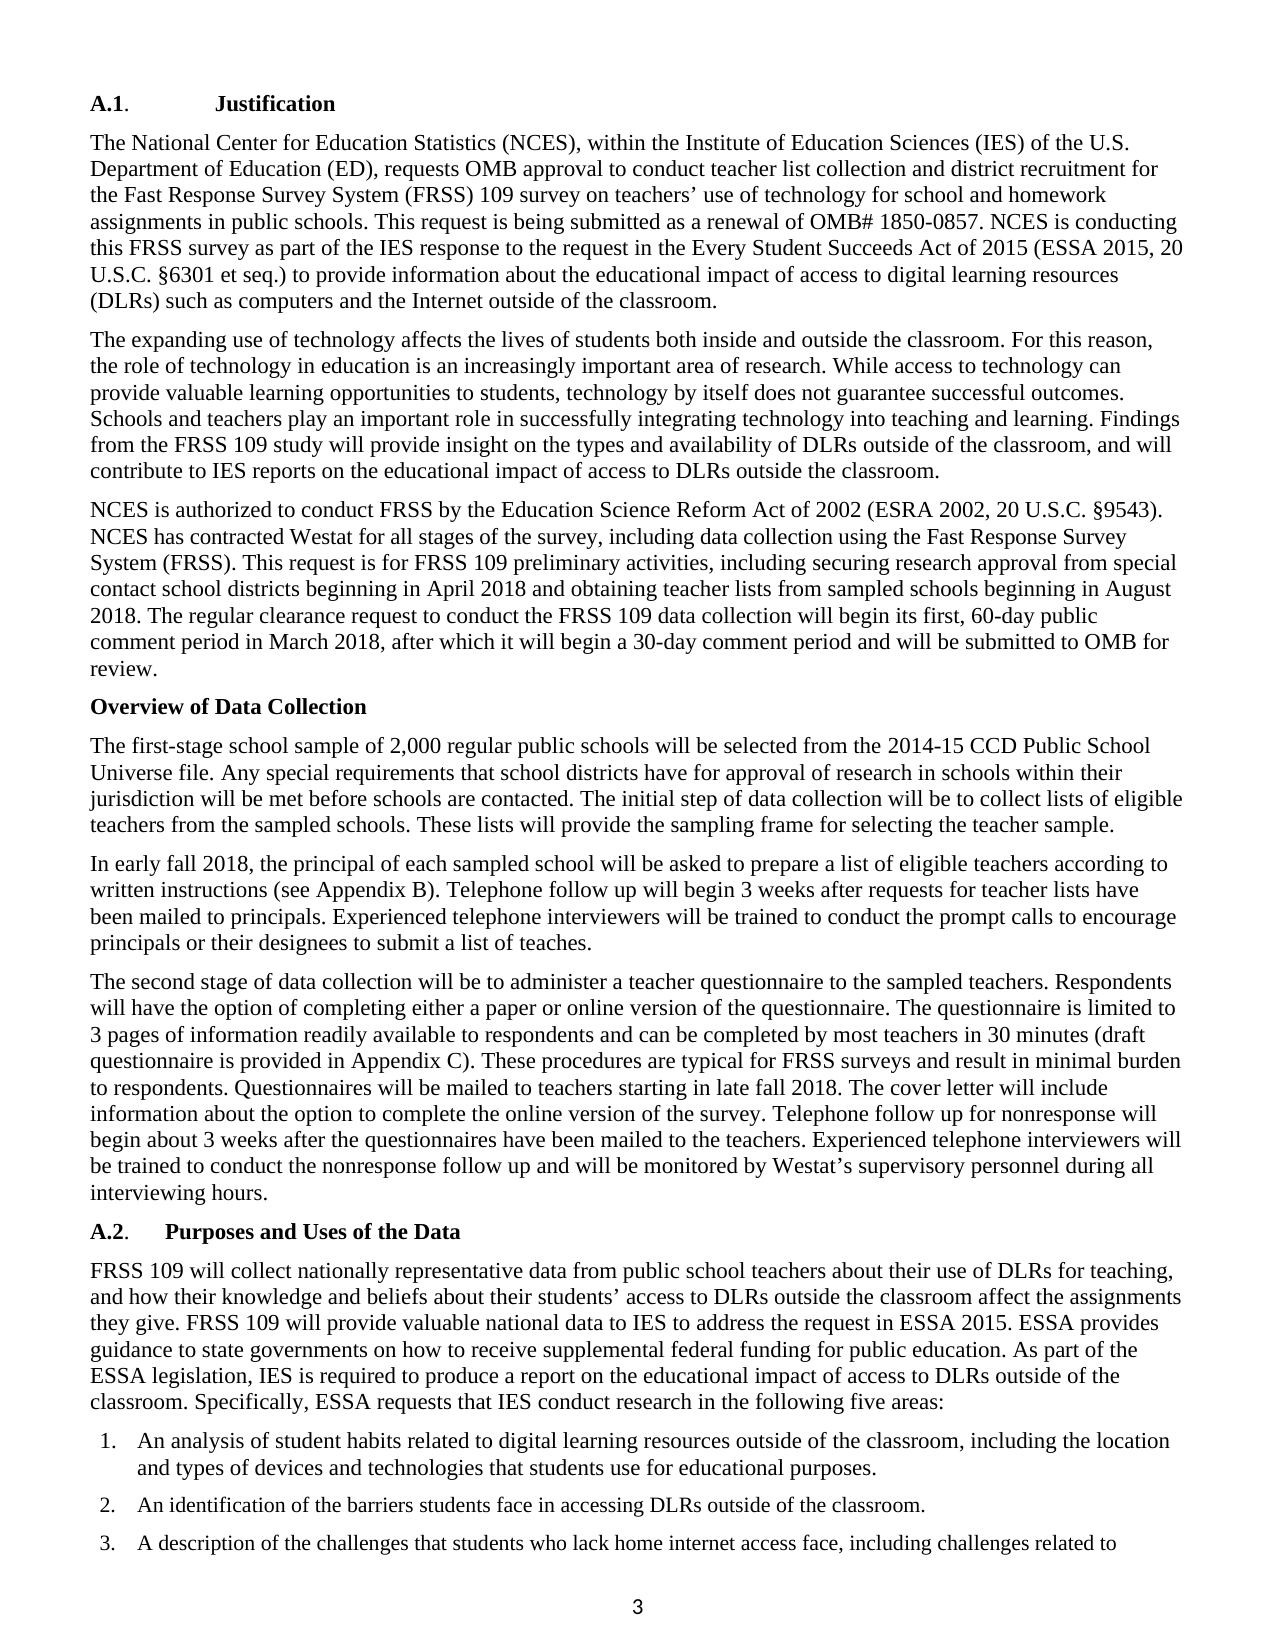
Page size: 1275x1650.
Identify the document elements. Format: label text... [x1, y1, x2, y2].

list An identification of the barriers students face in accessing DLRs outside of the classroom. [99, 1492, 1162, 1518]
text The expanding use of technology affects the lives of students both inside and outside the classroom. For this reason, the role of technology in education is an increasingly important area of research. While access to technology can provide valuable learning opportunities to students, technology by itself does not guarantee successful outcomes. Schools and teachers play an important role in successfully integrating technology into teaching and learning. Findings from the FRSS 109 study will provide insight on the types and availability of DLRs outside of the classroom, and will contribute to IES reports on the educational impact of access to DLRs outside the classroom. [90, 326, 1185, 484]
text A.2. Purposes and Uses of the Data [90, 1218, 1158, 1244]
text In early fall 2018, the principal of each sampled school will be asked to prepare a list of eligible teachers according to written instructions (see Appendix B). Telephone follow up will begin 3 weeks after requests for teacher lists have been mailed to principals. Experienced telephone interviewers will be trained to conduct the prompt calls to encourage principals or their designees to submit a list of teaches. [90, 850, 1185, 956]
list An analysis of student habits related to digital learning resources outside of the classroom, including the location and types of devices and technologies that students use for educational purposes. [99, 1427, 1185, 1480]
text The first-stage school sample of 2,000 regular public schools will be selected from the 2014-15 CCD Public School Universe file. Any special requirements that school districts have for approval of research in schools within their jurisdiction will be met before schools are contacted. The initial step of data collection will be to collect lists of eligible teachers from the sampled schools. These lists will provide the sampling frame for selecting the teacher sample. [90, 732, 1185, 838]
text Overview of Data Collection [90, 693, 1185, 720]
text The second stage of data collection will be to administer a teacher questionnaire to the sampled teachers. Respondents will have the option of completing either a paper or online version of the questionnaire. The questionnaire is limited to 3 pages of information readily available to respondents and can be completed by most teachers in 30 minutes (draft questionnaire is provided in Appendix C). These procedures are typical for FRSS surveys and result in minimal burden to respondents. Questionnaires will be mailed to teachers starting in late fall 2018. The cover letter will include information about the option to complete the online version of the survey. Telephone follow up for nonresponse will begin about 3 weeks after the questionnaires have been mailed to the teachers. Experienced telephone interviewers will be trained to conduct the nonresponse follow up and will be monitored by Westat’s supervisory personnel during all interviewing hours. [90, 968, 1185, 1205]
text The National Center for Education Statistics (NCES), within the Institute of Education Sciences (IES) of the U.S. Department of Education (ED), requests OMB approval to conduct teacher list collection and district recruitment for the Fast Response Survey System (FRSS) 109 survey on teachers’ use of technology for school and homework assignments in public schools. This request is being submitted as a renewal of OMB# 1850-0857. NCES is conducting this FRSS survey as part of the IES response to the request in the Every Student Succeeds Act of 2015 (ESSA 2015, 20 U.S.C. §6301 et seq.) to provide information about the educational impact of access to digital learning resources (DLRs) such as computers and the Internet outside of the classroom. [90, 129, 1185, 313]
text NCES is authorized to conduct FRSS by the Education Science Reform Act of 2002 (ESRA 2002, 20 U.S.C. §9543). NCES has contracted Westat for all stages of the survey, including data collection using the Fast Response Survey System (FRSS). This request is for FRSS 109 preliminary activities, including securing research approval from special contact school districts beginning in April 2018 and obtaining teacher lists from sampled schools beginning in August 2018. The regular clearance request to conduct the FRSS 109 data collection will begin its first, 60-day public comment period in March 2018, after which it will begin a 30-day comment period and will be submitted to OMB for review. [90, 496, 1185, 681]
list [99, 1530, 1162, 1555]
text A.1. Justification [90, 90, 1158, 116]
text FRSS 109 will collect nationally representative data from public school teachers about their use of DLRs for teaching, and how their knowledge and beliefs about their students’ access to DLRs outside the classroom affect the assignments they give. FRSS 109 will provide valuable national data to IES to address the request in ESSA 2015. ESSA provides guidance to state governments on how to receive supplemental federal funding for public education. As part of the ESSA legislation, IES is required to produce a report on the educational impact of access to DLRs outside of the classroom. Specifically, ESSA requests that IES conduct research in the following five areas: [90, 1257, 1185, 1415]
